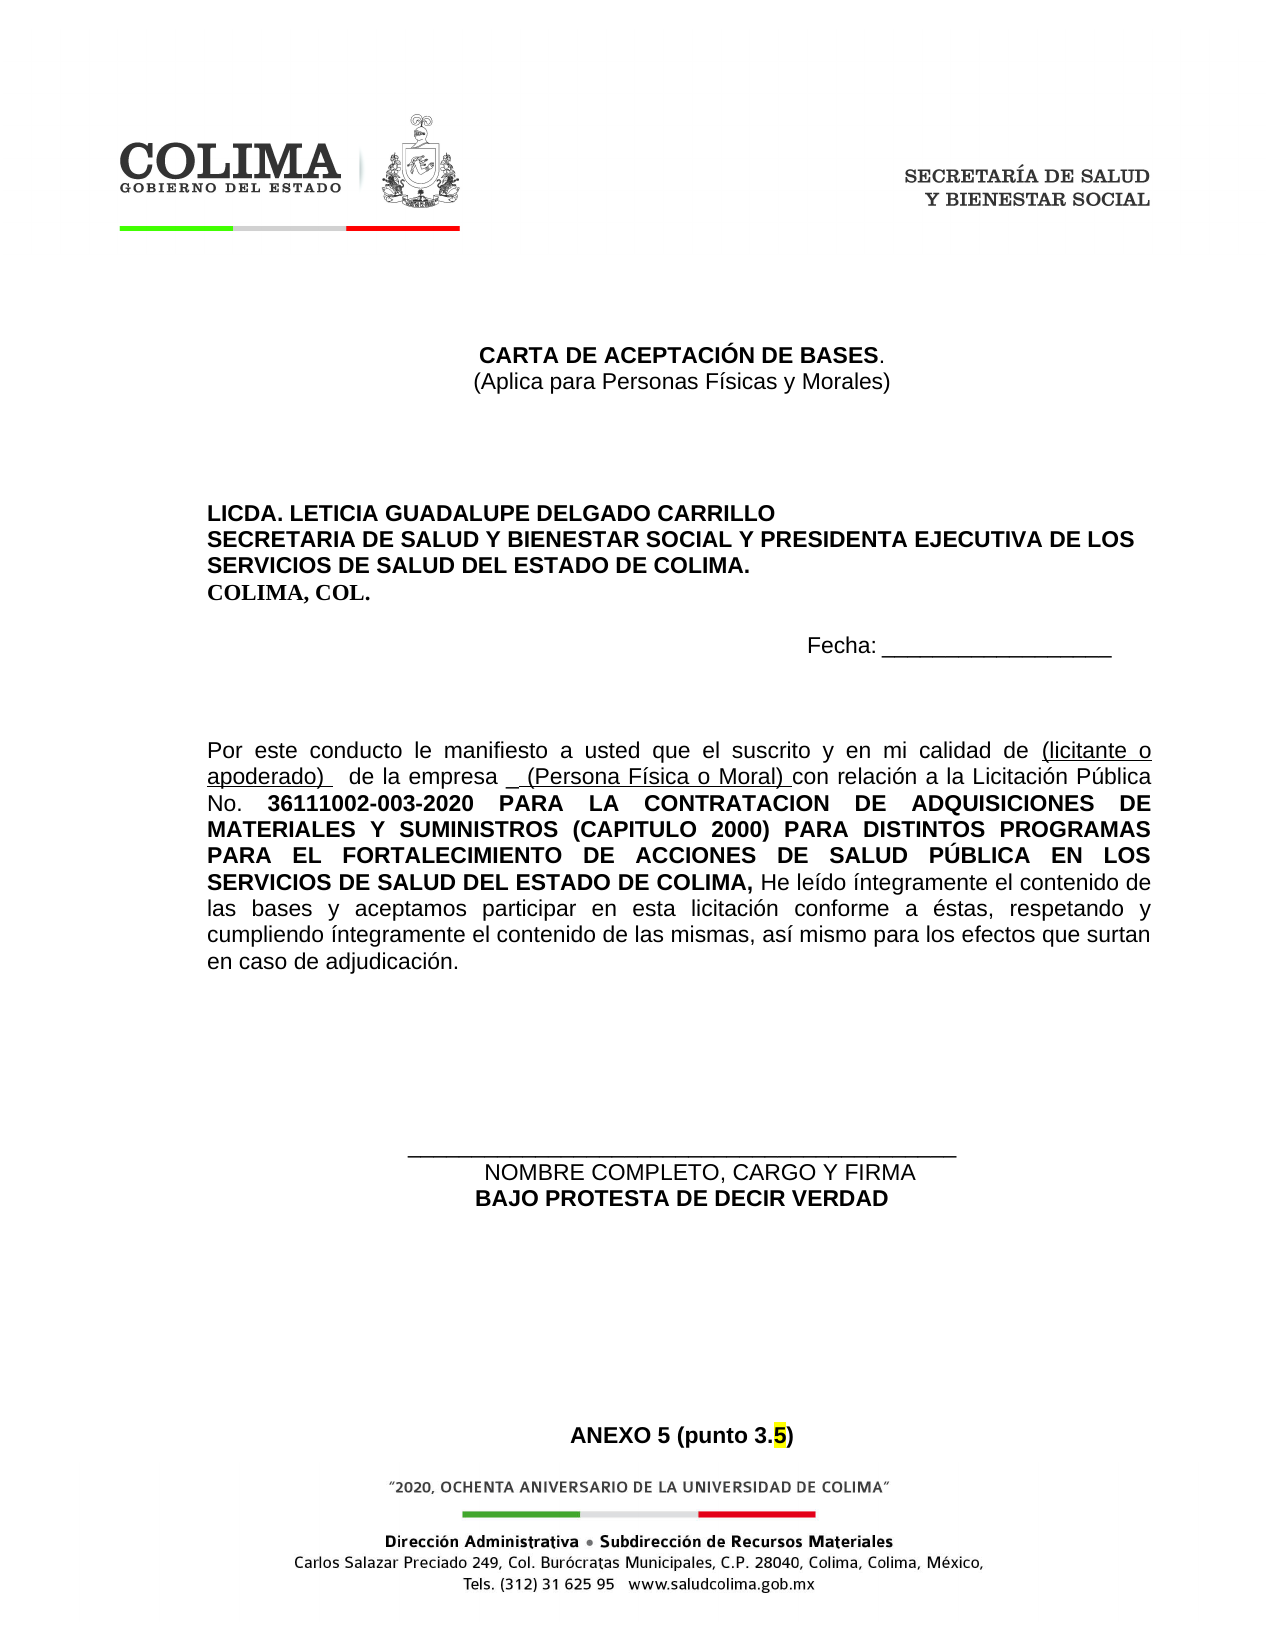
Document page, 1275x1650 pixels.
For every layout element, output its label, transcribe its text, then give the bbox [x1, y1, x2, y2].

text ___________________________________________ [207, 1132, 1157, 1159]
text NOMBRE COMPLETO, CARGO Y FIRMA [281, 1159, 1157, 1185]
text COLIMA, COL. [207, 579, 1157, 605]
text ANEXO 5 (punto 3.5) [786, 1422, 1157, 1448]
picture [3, 29, 1267, 255]
subtitle LICDA. LETICIA GUADALUPE DELGADO CARRILLO [207, 500, 1157, 526]
picture [0, 1462, 1275, 1622]
text BAJO PROTESTA DE DECIR VERDAD [207, 1185, 1157, 1211]
text CARTA DE ACEPTACIÓN DE BASES. [207, 342, 1157, 368]
text Fecha: __________________ [807, 632, 1157, 658]
text Por este conducto le manifiesto a usted que el suscrito y en mi calidad de (licitante o apoderado) de la empresa _ (Persona Física o Moral) con relación a la Licitación Pública No. 36111002-003-2020 PARA LA CONTRATACION DE ADQUISICIONES DE MATERIALES Y SUMINISTROS (CAPITULO 2000) PARA DISTINTOS PROGRAMAS PARA EL FORTALECIMIENTO DE ACCIONES DE SALUD PÚBLICA EN LOS SERVICIOS DE SALUD DEL ESTADO DE COLIMA, He leído íntegramente el contenido de las bases y aceptamos participar en esta licitación conforme a éstas, respetando y cumpliendo íntegramente el contenido de las mismas, así mismo para los efectos que surtan en caso de adjudicación. [207, 737, 1152, 974]
text (Aplica para Personas Físicas y Morales) [207, 368, 1157, 394]
subtitle SECRETARIA DE SALUD Y BIENESTAR SOCIAL Y PRESIDENTA EJECUTIVA DE LOS SERVICIOS DE SALUD DEL ESTADO DE COLIMA. [207, 526, 1157, 579]
text ANEXO 5 (punto 3.5) [207, 1422, 774, 1448]
